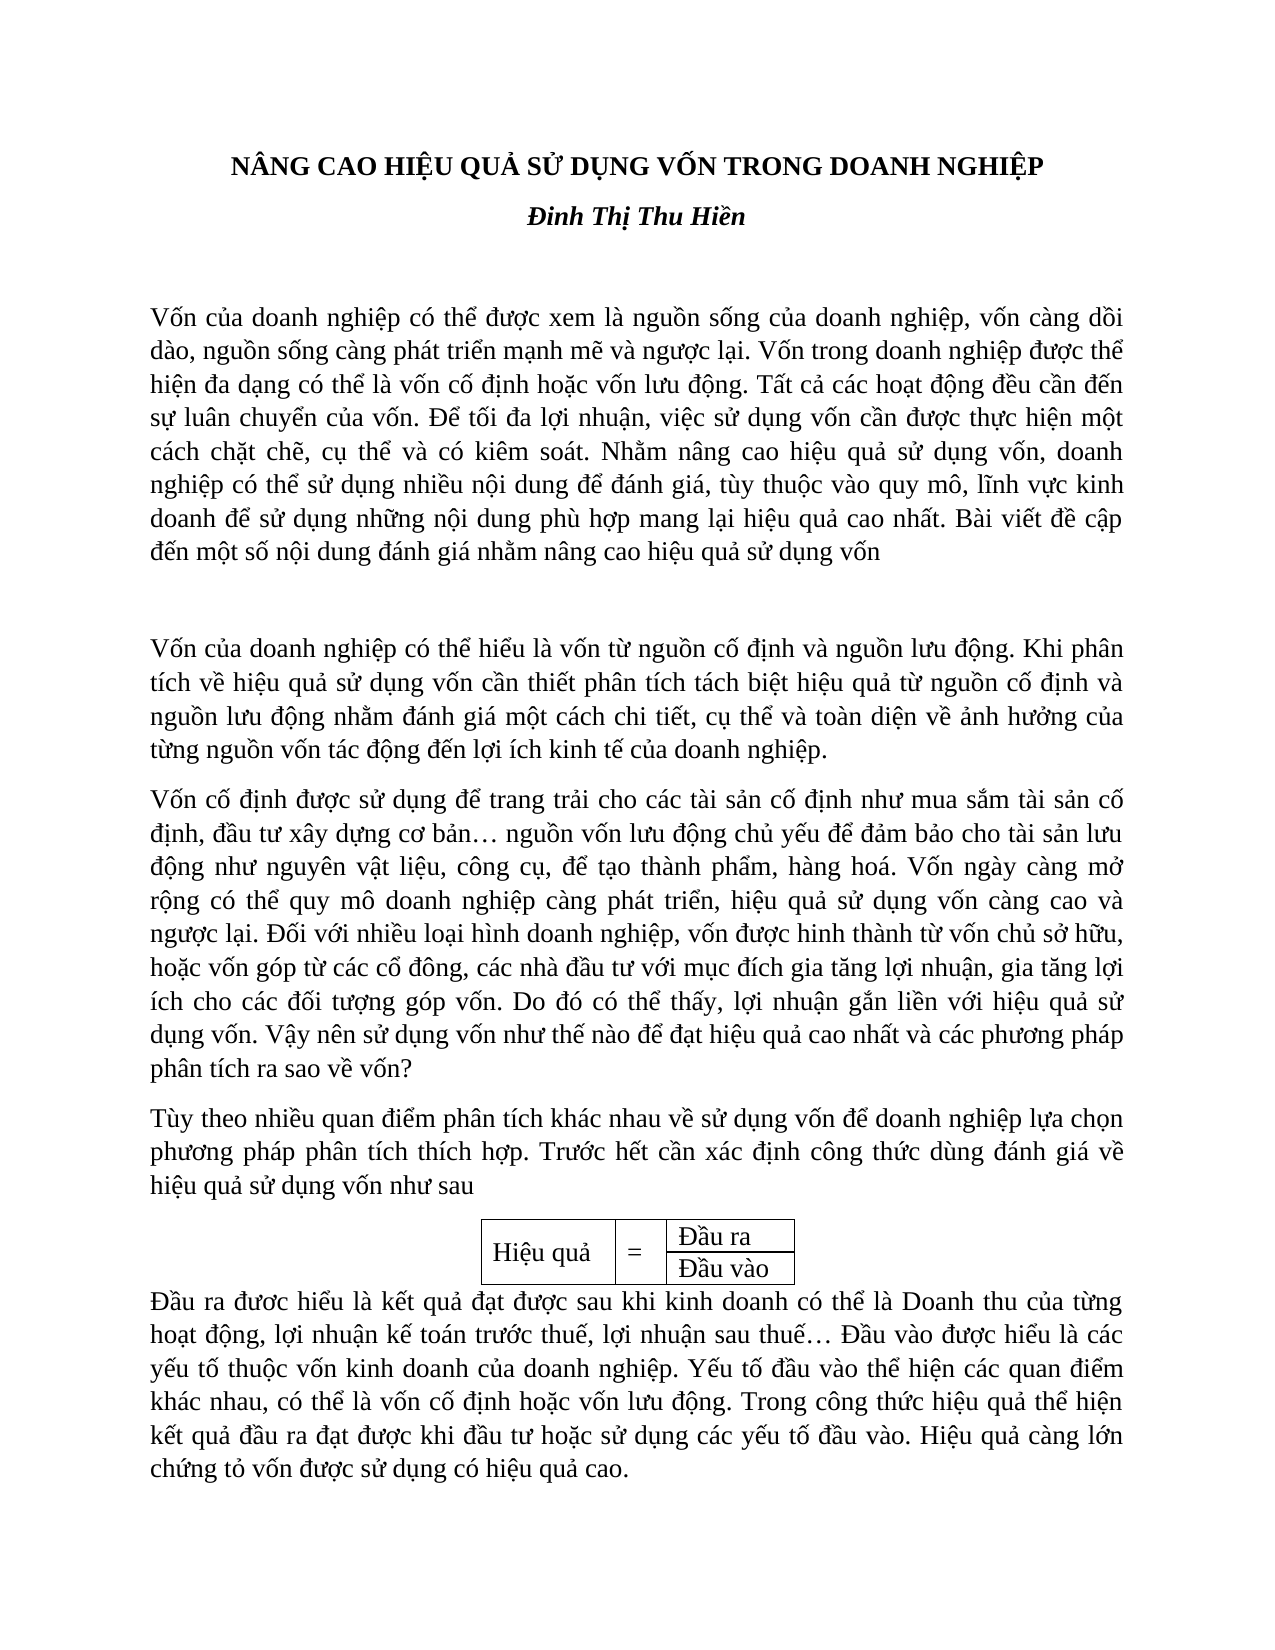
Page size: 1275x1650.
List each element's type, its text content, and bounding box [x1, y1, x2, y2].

text Vốn cố định được sử dụng để trang trải cho các tài sản cố định như mua sắm tài sản cố định, đầu tư xây dựng cơ bản… nguồn vốn lưu động chủ yếu để đảm bảo cho tài sản lưu động như nguyên vật liệu, công cụ, để tạo thành phẩm, hàng hoá. Vốn ngày càng mở rộng có thể quy mô doanh nghiệp càng phát triển, hiệu quả sử dụng vốn càng cao và ngược lại. Đối với nhiều loại hình doanh nghiệp, vốn được hinh thành từ vốn chủ sở hữu, hoặc vốn góp từ các cổ đông, các nhà đầu tư với mục đích gia tăng lợi nhuận, gia tăng lợi ích cho các đối tượng góp vốn. Do đó có thể thấy, lợi nhuận gắn liền với hiệu quả sử dụng vốn. Vậy nên sử dụng vốn như thế nào để đạt hiệu quả cao nhất và các phương pháp phân tích ra sao về vốn? [150, 783, 1125, 1083]
text Đầu ra đươc hiểu là kết quả đạt được sau khi kinh doanh có thể là Doanh thu của từng hoạt động, lợi nhuận kế toán trước thuế, lợi nhuận sau thuế… Đầu vào được hiểu là các yếu tố thuộc vốn kinh doanh của doanh nghiệp. Yếu tố đầu vào thể hiện các quan điểm khác nhau, có thể là vốn cố định hoặc vốn lưu động. Trong công thức hiệu quả thể hiện kết quả đầu ra đạt được khi đầu tư hoặc sử dụng các yếu tố đầu vào. Hiệu quả càng lớn chứng tỏ vốn được sử dụng có hiệu quả cao. [150, 1284, 1125, 1483]
table_cell Đầu vào [667, 1253, 794, 1283]
text Vốn của doanh nghiệp có thể được xem là nguồn sống của doanh nghiệp, vốn càng dồi dào, nguồn sống càng phát triển mạnh mẽ và ngược lại. Vốn trong doanh nghiệp được thể hiện đa dạng có thể là vốn cố định hoặc vốn lưu động. Tất cả các hoạt động đều cần đến sự luân chuyển của vốn. Để tối đa lợi nhuận, việc sử dụng vốn cần được thực hiện một cách chặt chẽ, cụ thể và có kiêm soát. Nhằm nâng cao hiệu quả sử dụng vốn, doanh nghiệp có thể sử dụng nhiều nội dung để đánh giá, tùy thuộc vào quy mô, lĩnh vực kinh doanh để sử dụng những nội dung phù hợp mang lại hiệu quả cao nhất. Bài viết đề cập đến một số nội dung đánh giá nhằm nâng cao hiệu quả sử dụng vốn [150, 301, 1125, 567]
text Đinh Thị Thu Hiền [150, 200, 1125, 231]
text NÂNG CAO HIỆU QUẢ SỬ DỤNG VỐN TRONG DOANH NGHIỆP [150, 150, 1125, 181]
text Vốn của doanh nghiệp có thể hiểu là vốn từ nguồn cố định và nguồn lưu động. Khi phân tích về hiệu quả sử dụng vốn cần thiết phân tích tách biệt hiệu quả từ nguồn cố định và nguồn lưu động nhằm đánh giá một cách chi tiết, cụ thể và toàn diện về ảnh hưởng của từng nguồn vốn tác động đến lợi ích kinh tế của doanh nghiệp. [150, 632, 1125, 764]
table_header = [616, 1220, 666, 1283]
table_header Hiệu quả [482, 1220, 615, 1283]
table_header Đầu ra [667, 1220, 794, 1251]
text Tùy theo nhiều quan điểm phân tích khác nhau về sử dụng vốn để doanh nghiệp lựa chọn phương pháp phân tích thích hợp. Trước hết cần xác định công thức dùng đánh giá về hiệu quả sử dụng vốn như sau [150, 1102, 1125, 1200]
